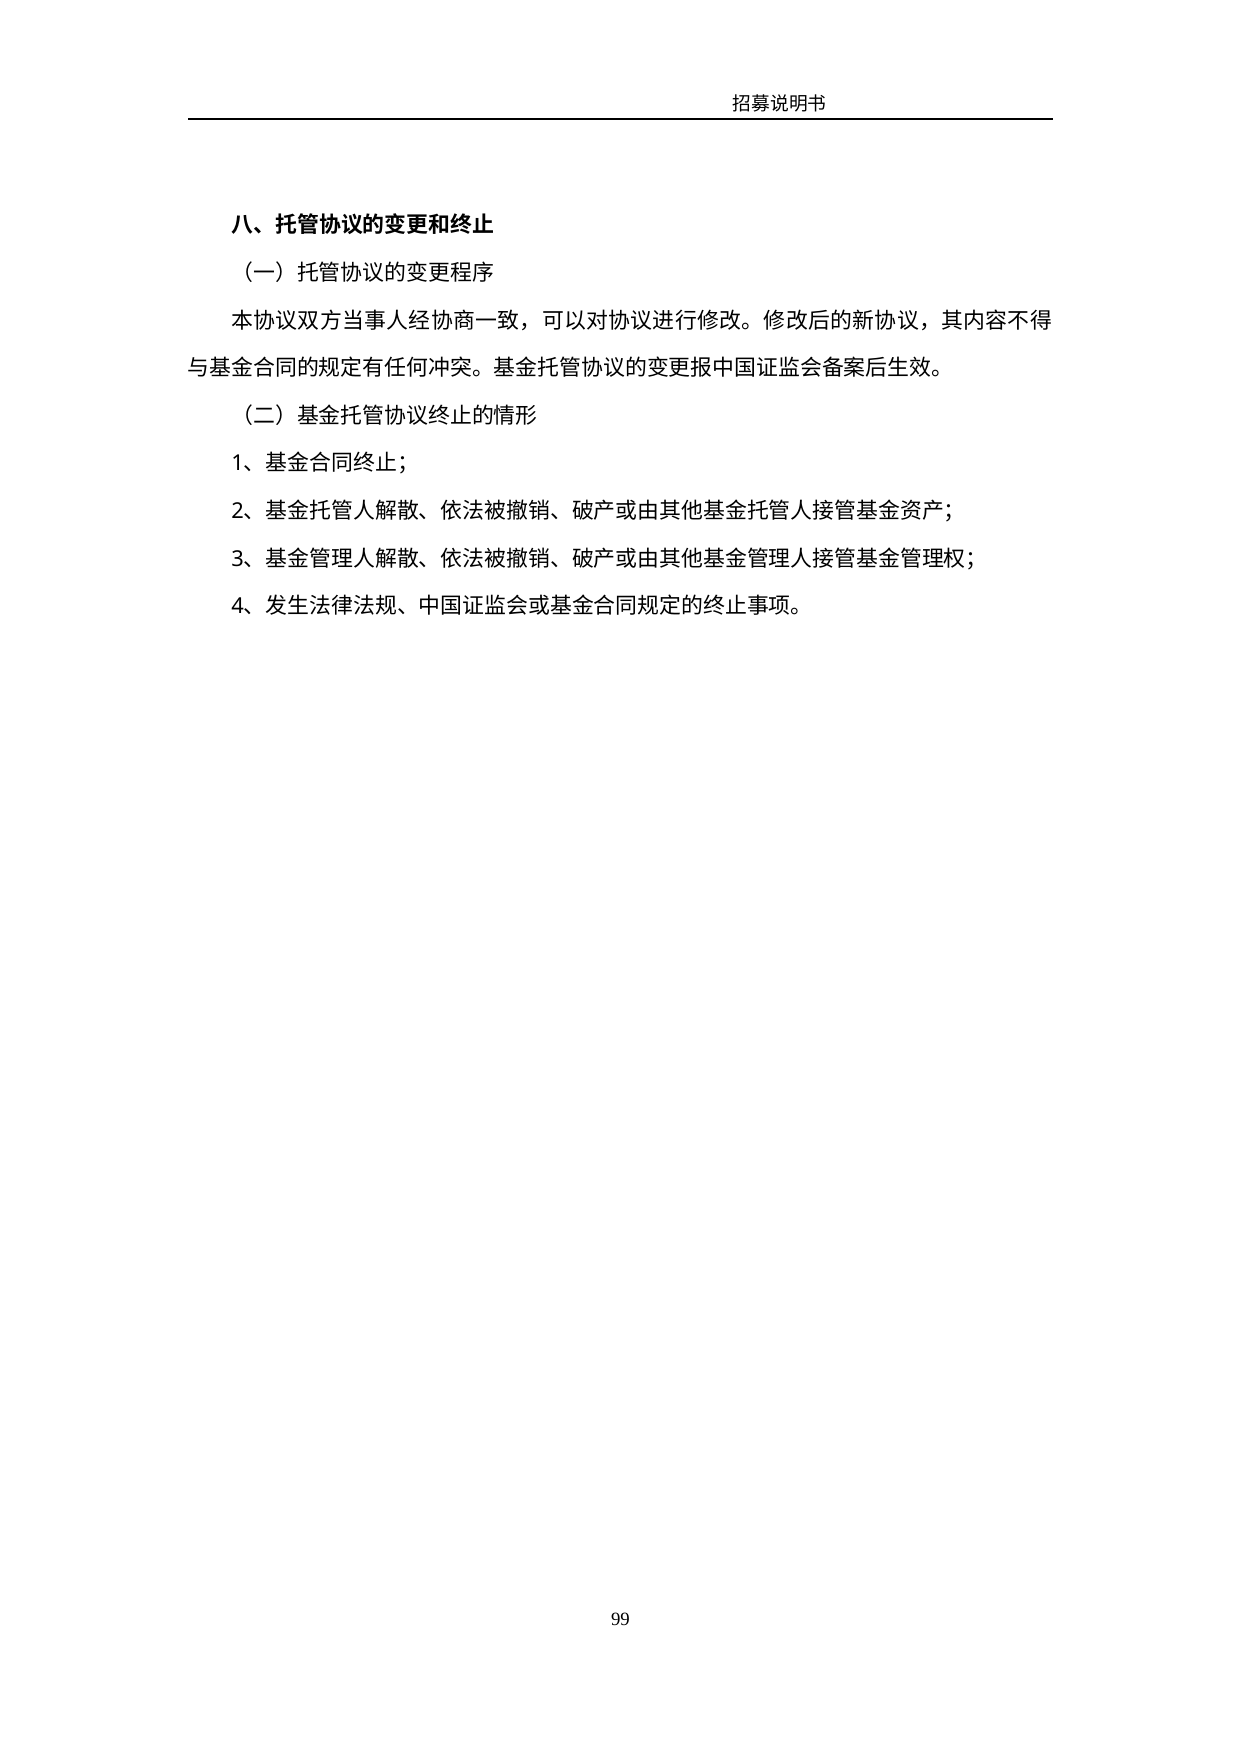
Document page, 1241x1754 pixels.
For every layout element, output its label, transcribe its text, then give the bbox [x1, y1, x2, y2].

text 本协议双方当事人经协商一致，可以对协议进行修改。修改后的新协议，其内容不得与基金合同的规定有任何冲突。基金托管协议的变更报中国证监会备案后生效。 [187, 303, 1053, 382]
text 3、基金管理人解散、依法被撤销、破产或由其他基金管理人接管基金管理权； [187, 541, 1053, 572]
text （二）基金托管协议终止的情形 [187, 398, 1053, 429]
text （一）托管协议的变更程序 [187, 255, 1053, 287]
text 八、托管协议的变更和终止 [187, 207, 1053, 239]
text 4、发生法律法规、中国证监会或基金合同规定的终止事项。 [187, 588, 1053, 620]
text 2、基金托管人解散、依法被撤销、破产或由其他基金托管人接管基金资产； [187, 493, 1053, 525]
text 1、基金合同终止； [187, 445, 1053, 477]
